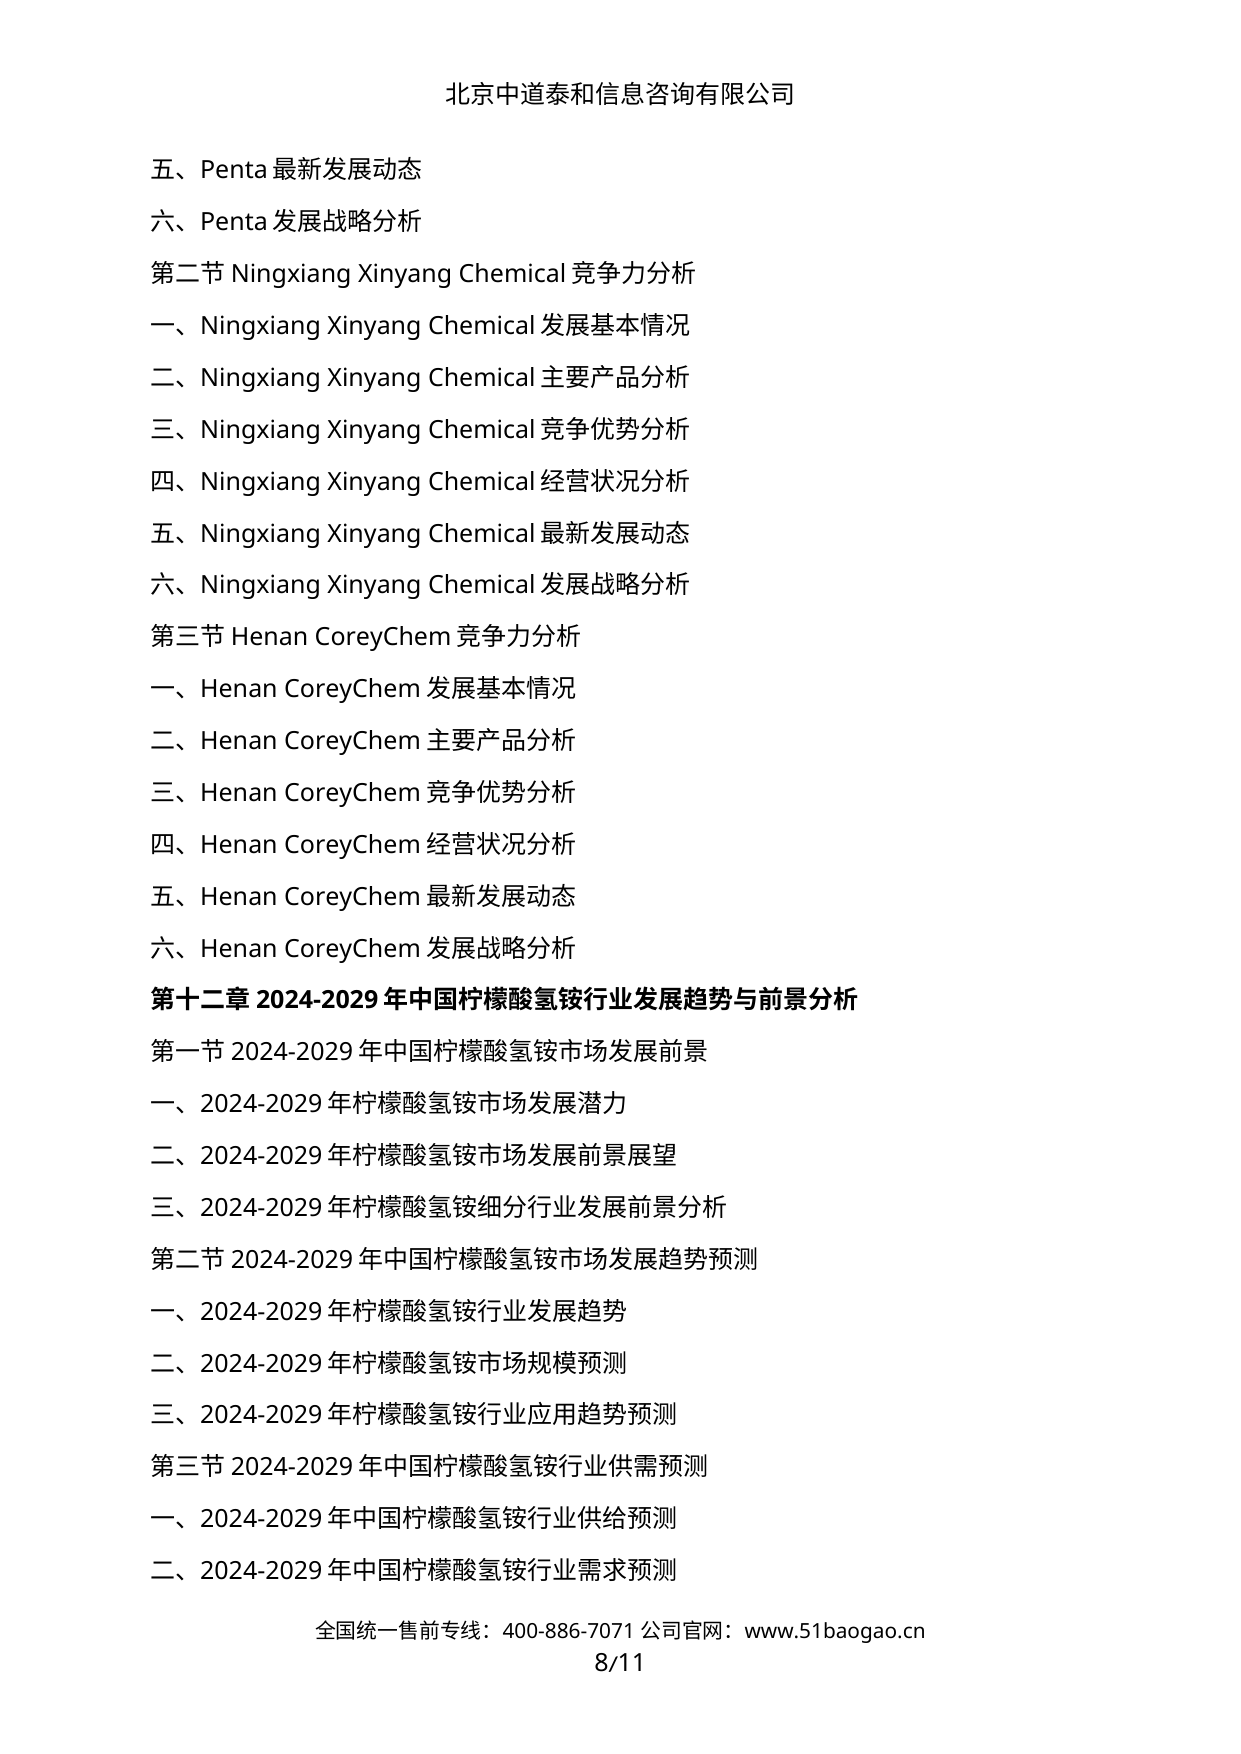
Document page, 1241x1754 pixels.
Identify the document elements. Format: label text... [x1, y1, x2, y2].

text 一、2024-2029年柠檬酸氢铵行业发展趋势 [150, 1291, 1090, 1327]
text 四、Henan CoreyChem经营状况分析 [150, 824, 1090, 861]
text 一、Henan CoreyChem发展基本情况 [150, 669, 1090, 705]
text 二、Henan CoreyChem主要产品分析 [150, 721, 1090, 757]
text 三、2024-2029年柠檬酸氢铵细分行业发展前景分析 [150, 1187, 1090, 1224]
text 三、Ningxiang Xinyang Chemical竞争优势分析 [150, 409, 1090, 446]
text 一、2024-2029年中国柠檬酸氢铵行业供给预测 [150, 1499, 1090, 1535]
text 第一节 2024-2029年中国柠檬酸氢铵市场发展前景 [150, 1032, 1090, 1068]
text 五、Ningxiang Xinyang Chemical最新发展动态 [150, 513, 1090, 549]
text 第三节 Henan CoreyChem竞争力分析 [150, 617, 1090, 653]
text 第三节 2024-2029年中国柠檬酸氢铵行业供需预测 [150, 1447, 1090, 1483]
text 三、2024-2029年柠檬酸氢铵行业应用趋势预测 [150, 1395, 1090, 1431]
text 六、Ningxiang Xinyang Chemical发展战略分析 [150, 565, 1090, 601]
text 五、Henan CoreyChem最新发展动态 [150, 876, 1090, 912]
text 六、Henan CoreyChem发展战略分析 [150, 928, 1090, 964]
text 二、2024-2029年柠檬酸氢铵市场发展前景展望 [150, 1136, 1090, 1172]
text 六、Penta发展战略分析 [150, 202, 1090, 238]
text 二、2024-2029年中国柠檬酸氢铵行业需求预测 [150, 1551, 1090, 1587]
text 第二节 2024-2029年中国柠檬酸氢铵市场发展趋势预测 [150, 1239, 1090, 1276]
text 二、2024-2029年柠檬酸氢铵市场规模预测 [150, 1343, 1090, 1379]
text 四、Ningxiang Xinyang Chemical经营状况分析 [150, 461, 1090, 497]
text 一、Ningxiang Xinyang Chemical发展基本情况 [150, 306, 1090, 342]
text 五、Penta最新发展动态 [150, 150, 1090, 186]
text 三、Henan CoreyChem竞争优势分析 [150, 772, 1090, 809]
text 第十二章 2024-2029年中国柠檬酸氢铵行业发展趋势与前景分析 [150, 980, 1090, 1016]
text 第二节 Ningxiang Xinyang Chemical竞争力分析 [150, 254, 1090, 290]
text 二、Ningxiang Xinyang Chemical主要产品分析 [150, 357, 1090, 394]
text 一、2024-2029年柠檬酸氢铵市场发展潜力 [150, 1084, 1090, 1120]
